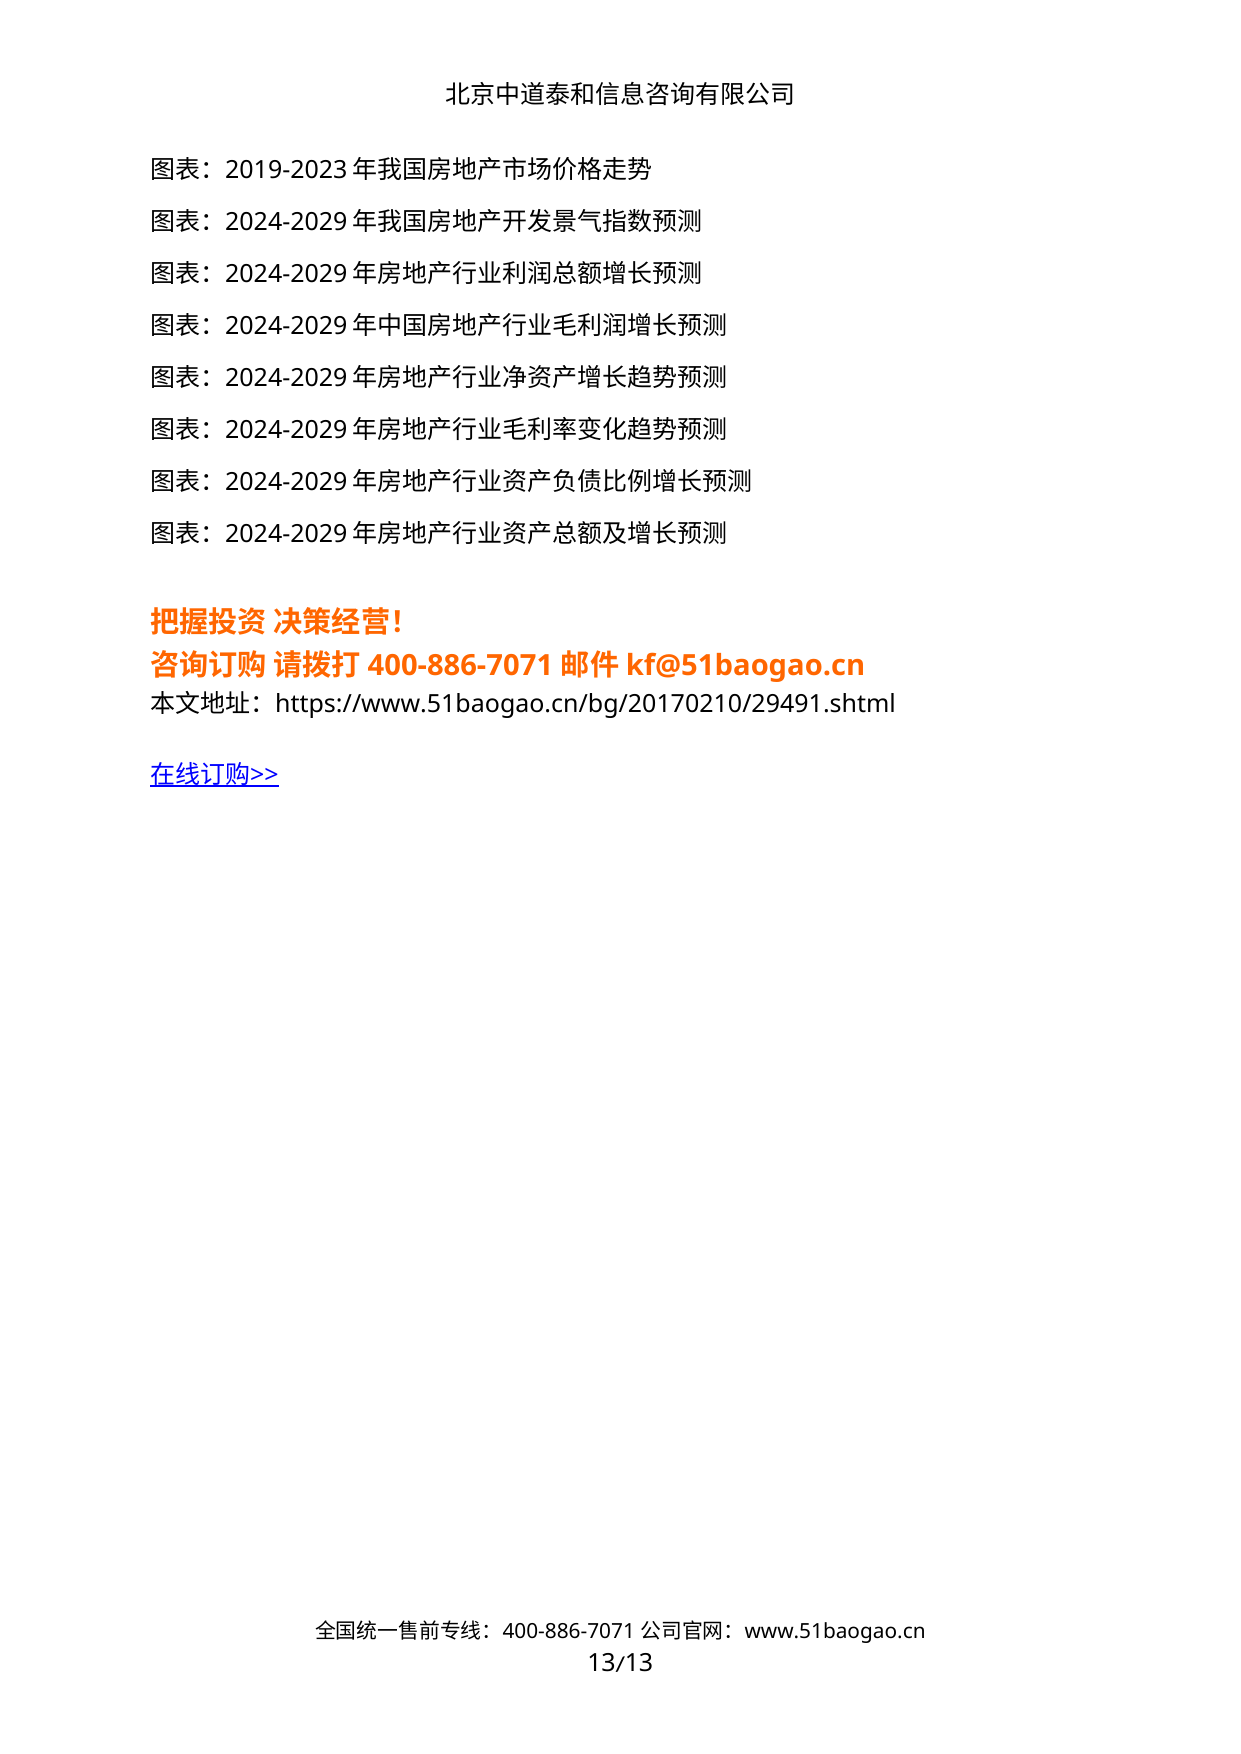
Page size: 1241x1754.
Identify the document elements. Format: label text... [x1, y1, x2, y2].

text 图表：2024-2029年房地产行业利润总额增长预测 [150, 254, 1090, 290]
text 图表：2024-2029年我国房地产开发景气指数预测 [150, 202, 1090, 238]
text 在线订购>> [150, 720, 1090, 790]
text 图表：2024-2029年房地产行业资产总额及增长预测 [150, 513, 1090, 549]
text 把握投资 决策经营！咨询订购 请拨打 400-886-7071 邮件 kf@51baogao.cn本文地址：https://www.51baogao.cn/bg/20170210/29491.shtml [150, 565, 1090, 720]
text 图表：2024-2029年房地产行业净资产增长趋势预测 [150, 357, 1090, 394]
text 图表：2024-2029年房地产行业毛利率变化趋势预测 [150, 409, 1090, 446]
text 图表：2024-2029年中国房地产行业毛利润增长预测 [150, 306, 1090, 342]
text 图表：2024-2029年房地产行业资产负债比例增长预测 [150, 461, 1090, 497]
text 图表：2019-2023年我国房地产市场价格走势 [150, 150, 1090, 186]
